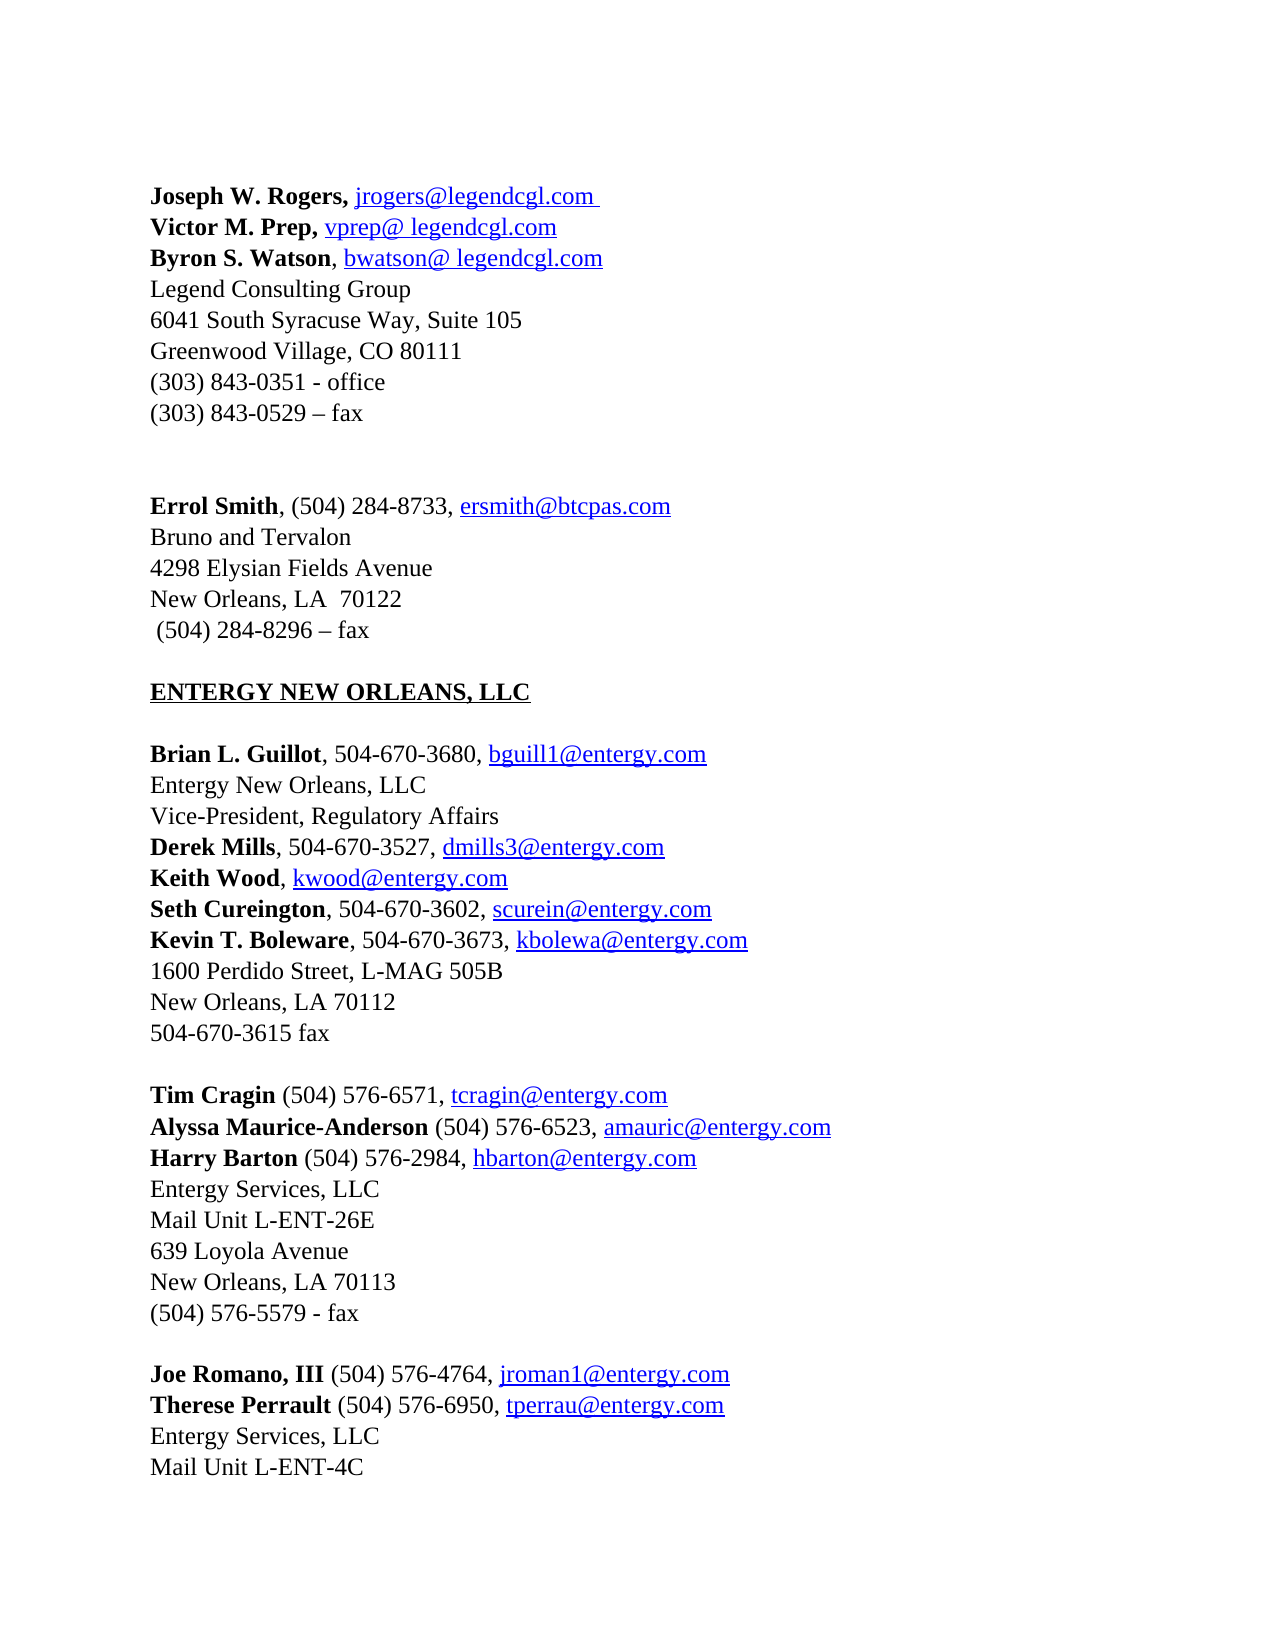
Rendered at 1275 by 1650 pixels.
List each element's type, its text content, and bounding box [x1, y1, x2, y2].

text Brian L. Guillot, 504-670-3680, bguill1@entergy.com [150, 739, 1125, 768]
text 639 Loyola Avenue [150, 1236, 1125, 1264]
text Entergy Services, LLC [150, 1421, 1125, 1450]
text Seth Cureington, 504-670-3602, scurein@entergy.com [150, 894, 1125, 923]
text 504-670-3615 fax [150, 1018, 1125, 1047]
text Entergy New Orleans, LLC [150, 770, 1125, 799]
text Keith Wood, kwood@entergy.com [150, 863, 1125, 892]
text Alyssa Maurice-Anderson (504) 576-6523, amauric@entergy.com [150, 1112, 1125, 1140]
text Therese Perrault (504) 576-6950, tperrau@entergy.com [150, 1390, 1125, 1419]
text Greenwood Village, CO 80111 [150, 336, 1125, 365]
text Derek Mills, 504-670-3527, dmills3@entergy.com [150, 832, 1125, 861]
text Legend Consulting Group [150, 274, 1125, 303]
text Victor M. Prep, vprep@ legendcgl.com [150, 212, 1125, 241]
text ENTERGY NEW ORLEANS, LLC [150, 677, 1125, 706]
text New Orleans, LA 70112 [150, 987, 1125, 1016]
text Mail Unit L-ENT-26E [150, 1205, 1125, 1233]
text 4298 Elysian Fields Avenue [150, 553, 1125, 582]
text (504) 576-5579 - fax [150, 1298, 1125, 1327]
text 1600 Perdido Street, L-MAG 505B [150, 956, 1125, 985]
text Bruno and Tervalon [150, 522, 1125, 551]
text Harry Barton (504) 576-2984, hbarton@entergy.com [150, 1143, 1125, 1171]
text New Orleans, LA 70122 [150, 584, 1125, 613]
text Byron S. Watson, bwatson@ legendcgl.com [150, 243, 1125, 272]
text Vice-President, Regulatory Affairs [150, 801, 1125, 830]
text Entergy Services, LLC [150, 1174, 1125, 1202]
text Joe Romano, III (504) 576-4764, jroman1@entergy.com [150, 1359, 1125, 1388]
text Tim Cragin (504) 576-6571, tcragin@entergy.com [150, 1081, 1125, 1109]
text New Orleans, LA 70113 [150, 1267, 1125, 1296]
text 6041 South Syracuse Way, Suite 105 [150, 305, 1125, 334]
text (303) 843-0529 – fax [150, 398, 1125, 427]
text Mail Unit L-ENT-4C [150, 1452, 1125, 1481]
text Kevin T. Boleware, 504-670-3673, kbolewa@entergy.com [150, 925, 1125, 954]
text Errol Smith, (504) 284-8733, ersmith@btcpas.com [150, 491, 1125, 519]
text (504) 284-8296 – fax [150, 615, 1125, 644]
text Joseph W. Rogers, jrogers@legendcgl.com [150, 181, 1125, 210]
text (303) 843-0351 - office [150, 367, 1125, 396]
